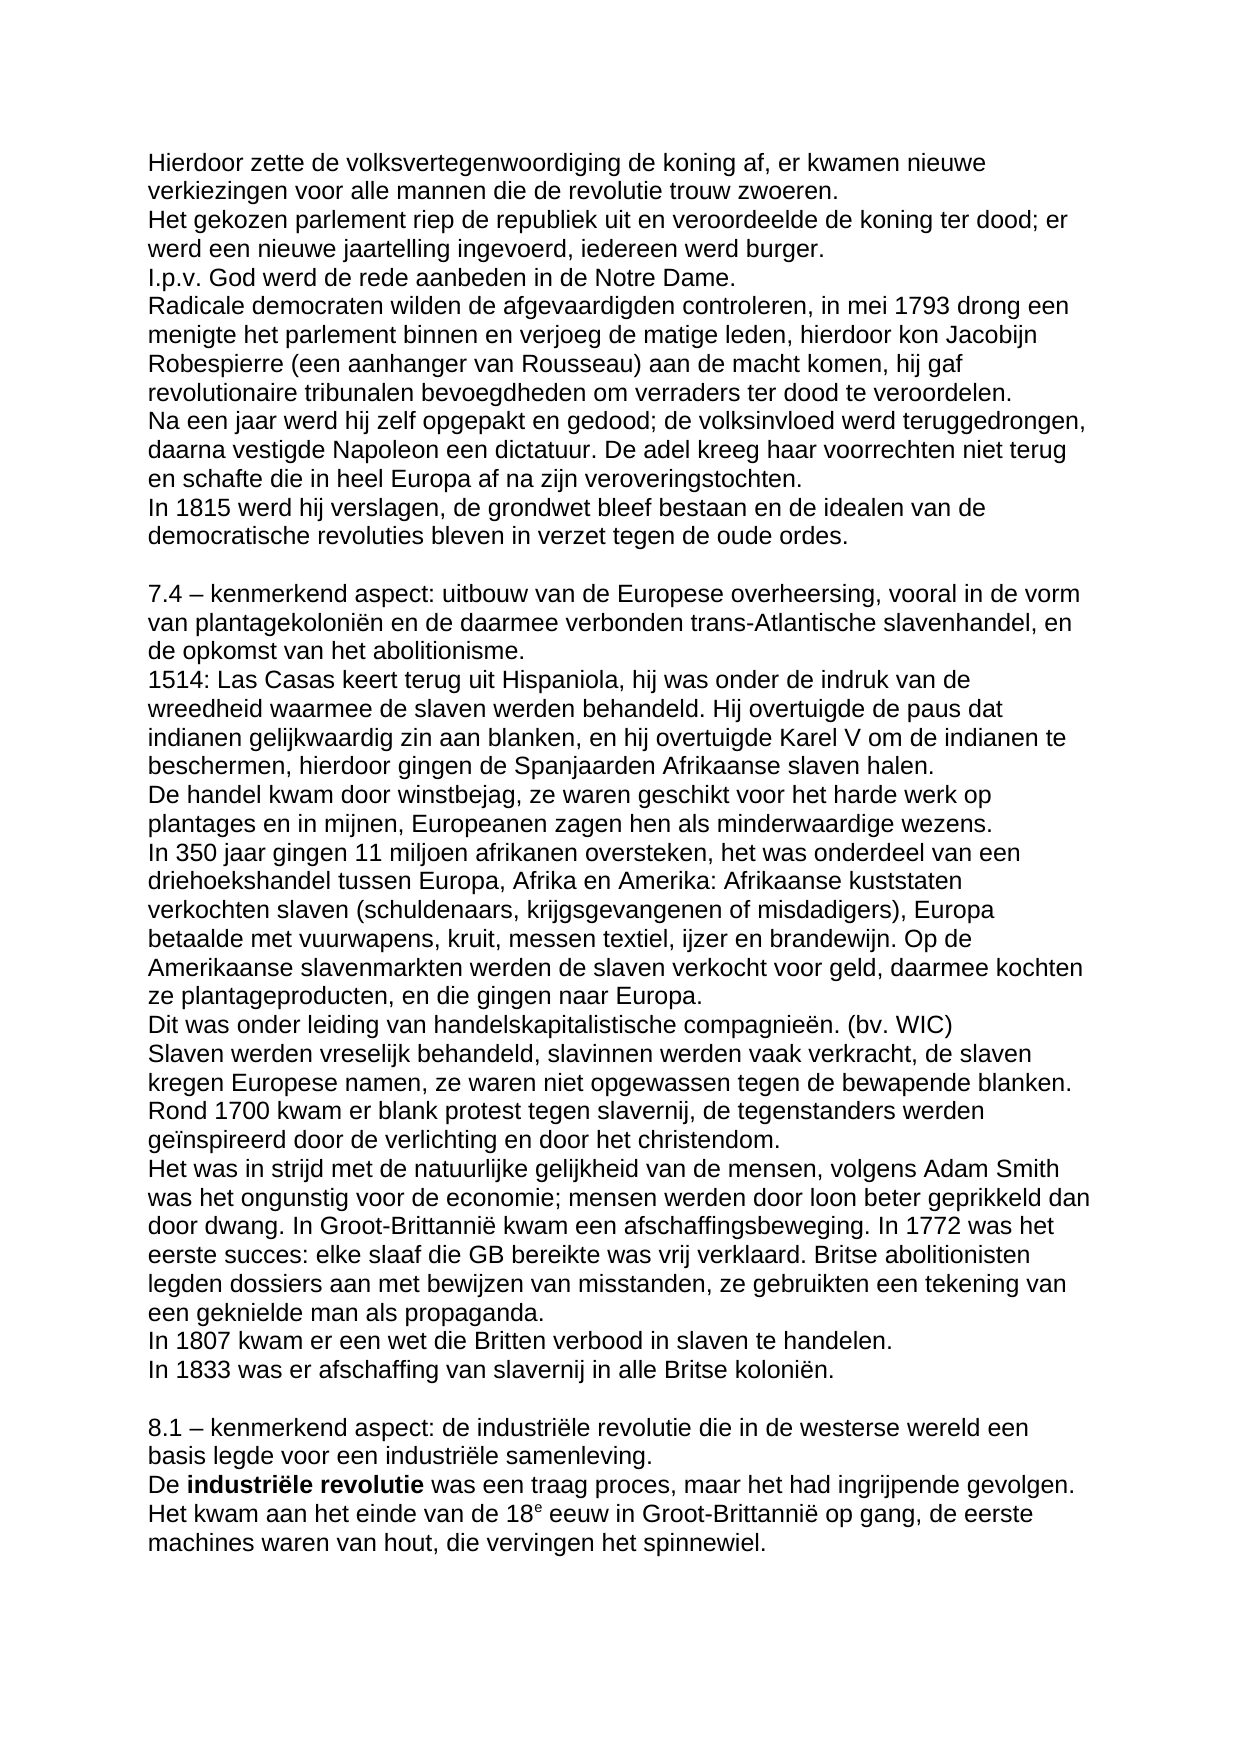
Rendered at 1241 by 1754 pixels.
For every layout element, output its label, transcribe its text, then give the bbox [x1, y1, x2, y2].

text De industriële revolutie was een traag proces, maar het had ingrijpende gevolgen. [148, 1470, 1093, 1499]
text Slaven werden vreselijk behandeld, slavinnen werden vaak verkracht, de slaven kregen Europese namen, ze waren niet opgewassen tegen de bewapende blanken. [148, 1039, 1093, 1096]
text Na een jaar werd hij zelf opgepakt en gedood; de volksinvloed werd teruggedrongen, daarna vestigde Napoleon een dictatuur. De adel kreeg haar voorrechten niet terug en schafte die in heel Europa af na zijn veroveringstochten. [148, 406, 1093, 493]
text 7.4 – kenmerkend aspect: uitbouw van de Europese overheersing, vooral in de vorm van plantagekoloniën en de daarmee verbonden trans-Atlantische slavenhandel, en de opkomst van het abolitionisme. [148, 579, 1093, 665]
text Het gekozen parlement riep de republiek uit en veroordeelde de koning ter dood; er werd een nieuwe jaartelling ingevoerd, iedereen werd burger. [148, 205, 1093, 263]
text I.p.v. God werd de rede aanbeden in de Notre Dame. [148, 263, 1093, 291]
text In 1833 was er afschaffing van slavernij in alle Britse koloniën. [148, 1355, 1093, 1384]
text De handel kwam door winstbejag, ze waren geschikt voor het harde werk op plantages en in mijnen, Europeanen zagen hen als minderwaardige wezens. [148, 780, 1093, 838]
text Het kwam aan het einde van de 18e eeuw in Groot-Brittannië op gang, de eerste machines waren van hout, die vervingen het spinnewiel. [148, 1499, 1093, 1556]
text Radicale democraten wilden de afgevaardigden controleren, in mei 1793 drong een menigte het parlement binnen en verjoeg de matige leden, hierdoor kon Jacobijn Robespierre (een aanhanger van Rousseau) aan de macht komen, hij gaf revolutionaire tribunalen bevoegdheden om verraders ter dood te veroordelen. [148, 291, 1093, 406]
text In 350 jaar gingen 11 miljoen afrikanen oversteken, het was onderdeel van een driehoekshandel tussen Europa, Afrika en Amerika: Afrikaanse kuststaten verkochten slaven (schuldenaars, krijgsgevangenen of misdadigers), Europa betaalde met vuurwapens, kruit, messen textiel, ijzer en brandewijn. Op de Amerikaanse slavenmarkten werden de slaven verkocht voor geld, daarmee kochten ze plantageproducten, en die gingen naar Europa. [148, 838, 1093, 1010]
text Rond 1700 kwam er blank protest tegen slavernij, de tegenstanders werden geïnspireerd door de verlichting en door het christendom. [148, 1096, 1093, 1154]
text 8.1 – kenmerkend aspect: de industriële revolutie die in de westerse wereld een basis legde voor een industriële samenleving. [148, 1413, 1093, 1470]
text In 1807 kwam er een wet die Britten verbood in slaven te handelen. [148, 1326, 1093, 1355]
text Het was in strijd met de natuurlijke gelijkheid van de mensen, volgens Adam Smith was het ongunstig voor de economie; mensen werden door loon beter geprikkeld dan door dwang. In Groot-Brittannië kwam een afschaffingsbeweging. In 1772 was het eerste succes: elke slaaf die GB bereikte was vrij verklaard. Britse abolitionisten legden dossiers aan met bewijzen van misstanden, ze gebruikten een tekening van een geknielde man als propaganda. [148, 1154, 1093, 1326]
text 1514: Las Casas keert terug uit Hispaniola, hij was onder de indruk van de wreedheid waarmee de slaven werden behandeld. Hij overtuigde de paus dat indianen gelijkwaardig zin aan blanken, en hij overtuigde Karel V om de indianen te beschermen, hierdoor gingen de Spanjaarden Afrikaanse slaven halen. [148, 665, 1093, 780]
text Dit was onder leiding van handelskapitalistische compagnieën. (bv. WIC) [148, 1010, 1093, 1039]
text Hierdoor zette de volksvertegenwoordiging de koning af, er kwamen nieuwe verkiezingen voor alle mannen die de revolutie trouw zwoeren. [148, 148, 1093, 205]
text In 1815 werd hij verslagen, de grondwet bleef bestaan en de idealen van de democratische revoluties bleven in verzet tegen de oude ordes. [148, 493, 1093, 550]
